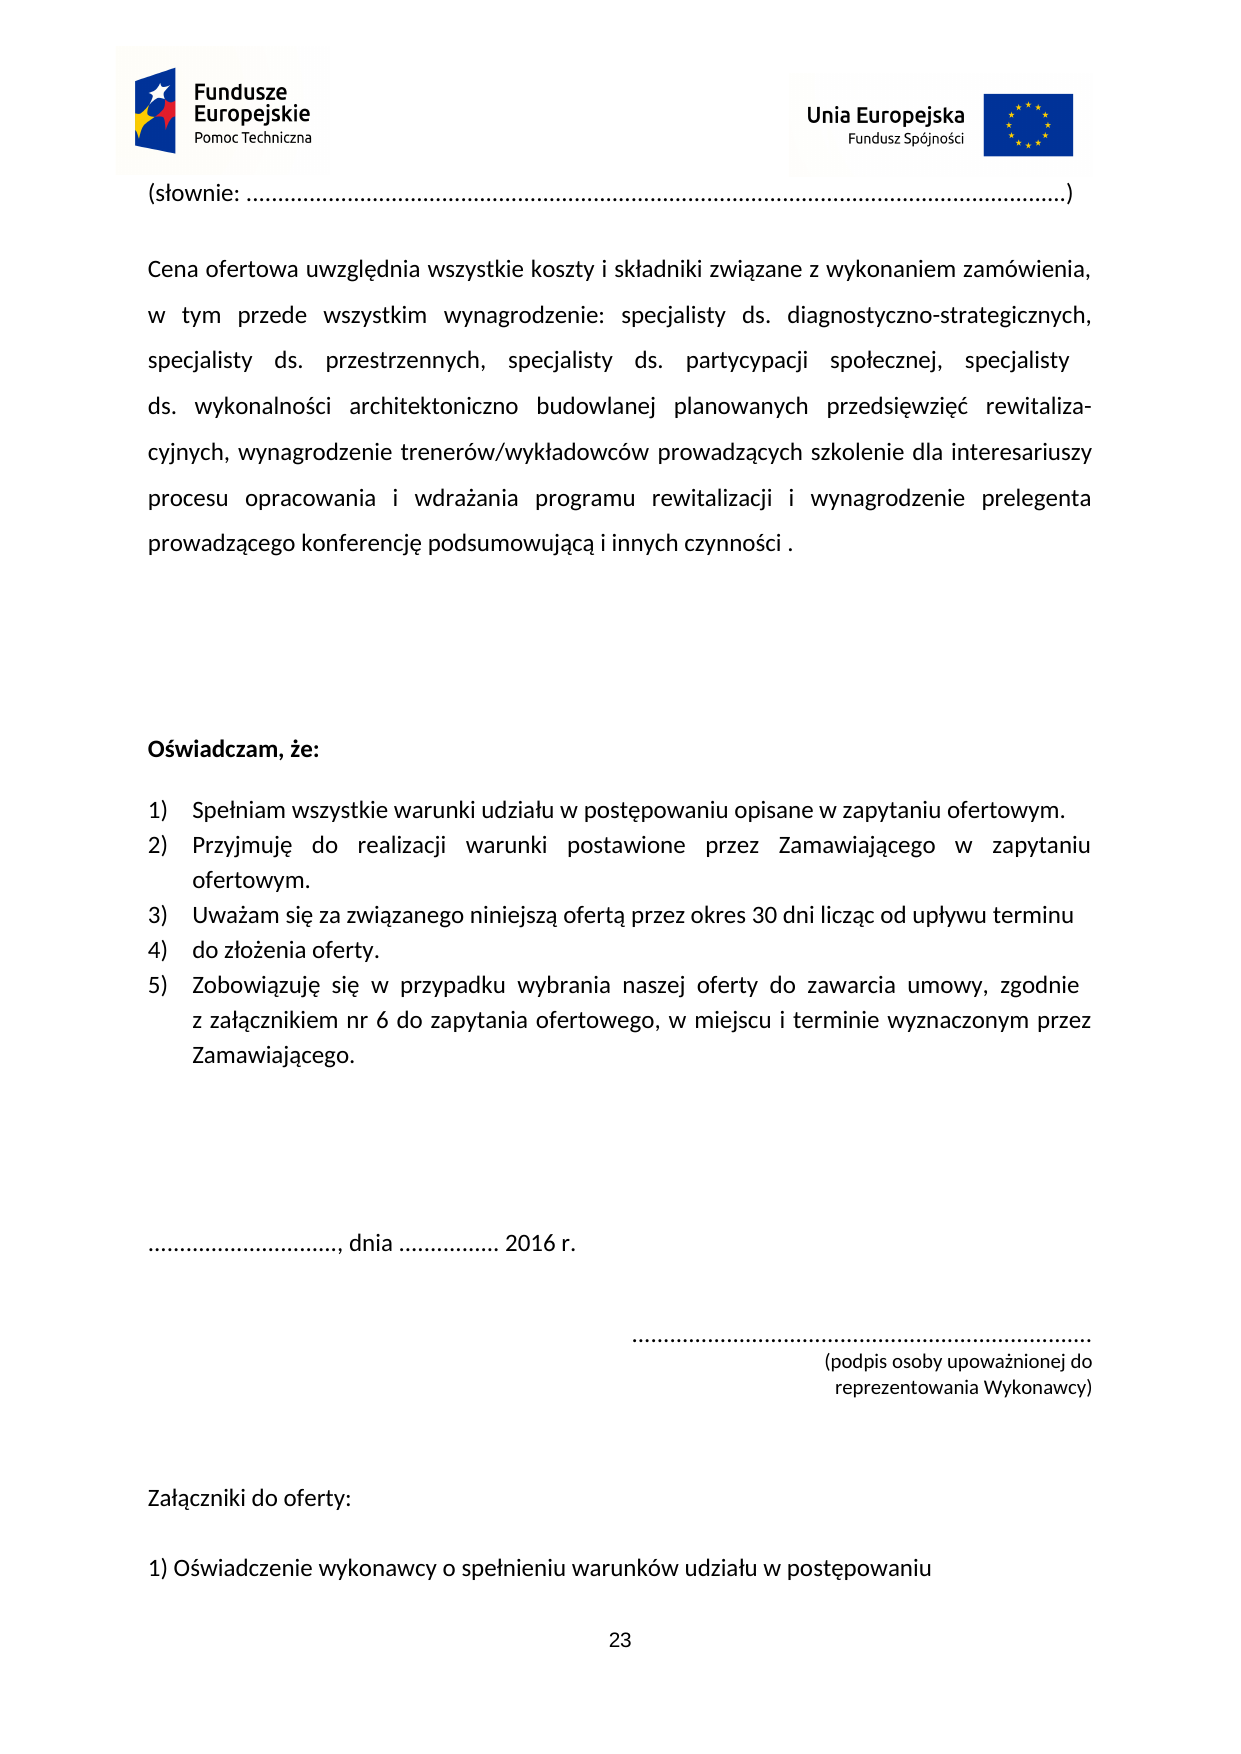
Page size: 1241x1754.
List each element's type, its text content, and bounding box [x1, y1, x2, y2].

text .............................., dnia ................ 2016 r. [148, 1227, 1093, 1257]
text (podpis osoby upoważnionej do [148, 1349, 1093, 1374]
text ......................................................................... [148, 1318, 1093, 1349]
list Przyjmuję do realizacji warunki postawione przez Zamawiającego w zapytaniu ofertowym. [148, 829, 1093, 894]
text Oświadczam, że: [148, 733, 1093, 763]
list do złożenia oferty. [148, 934, 1093, 964]
list Zobowiązuję się w przypadku wybrania naszej oferty do zawarcia umowy, zgodnie z załącznikiem nr 6 do zapytania ofertowego, w miejscu i terminie wyznaczonym przez Zamawiającego. [148, 969, 1093, 1069]
picture [788, 73, 1093, 177]
text Załączniki do oferty: [148, 1483, 1093, 1513]
text 1) Oświadczenie wykonawcy o spełnieniu warunków udziału w postępowaniu [148, 1553, 1093, 1583]
text (słownie: ..................................................................................................................................) [148, 177, 1093, 207]
text Cena ofertowa uwzględnia wszystkie koszty i składniki związane z wykonaniem zamówienia, w tym przede wszystkim wynagrodzenie: specjalisty ds. diagnostyczno-strategicznych, specjalisty ds. przestrzennych, specjalisty ds. partycypacji społecznej, specjalisty ds. wykonalności architektoniczno budowlanej planowanych przedsięwzięć rewitaliza-cyjnych, wynagrodzenie trenerów/wykładowców prowadzących szkolenie dla interesariuszy procesu opracowania i wdrażania programu rewitalizacji i wynagrodzenie prelegenta prowadzącego konferencję podsumowującą i innych czynności . [148, 253, 1093, 558]
picture [115, 46, 331, 175]
list Uważam się za związanego niniejszą ofertą przez okres 30 dni licząc od upływu terminu [148, 899, 1093, 929]
text reprezentowania Wykonawcy) [148, 1374, 1093, 1399]
list Spełniam wszystkie warunki udziału w postępowaniu opisane w zapytaniu ofertowym. [148, 794, 1093, 824]
